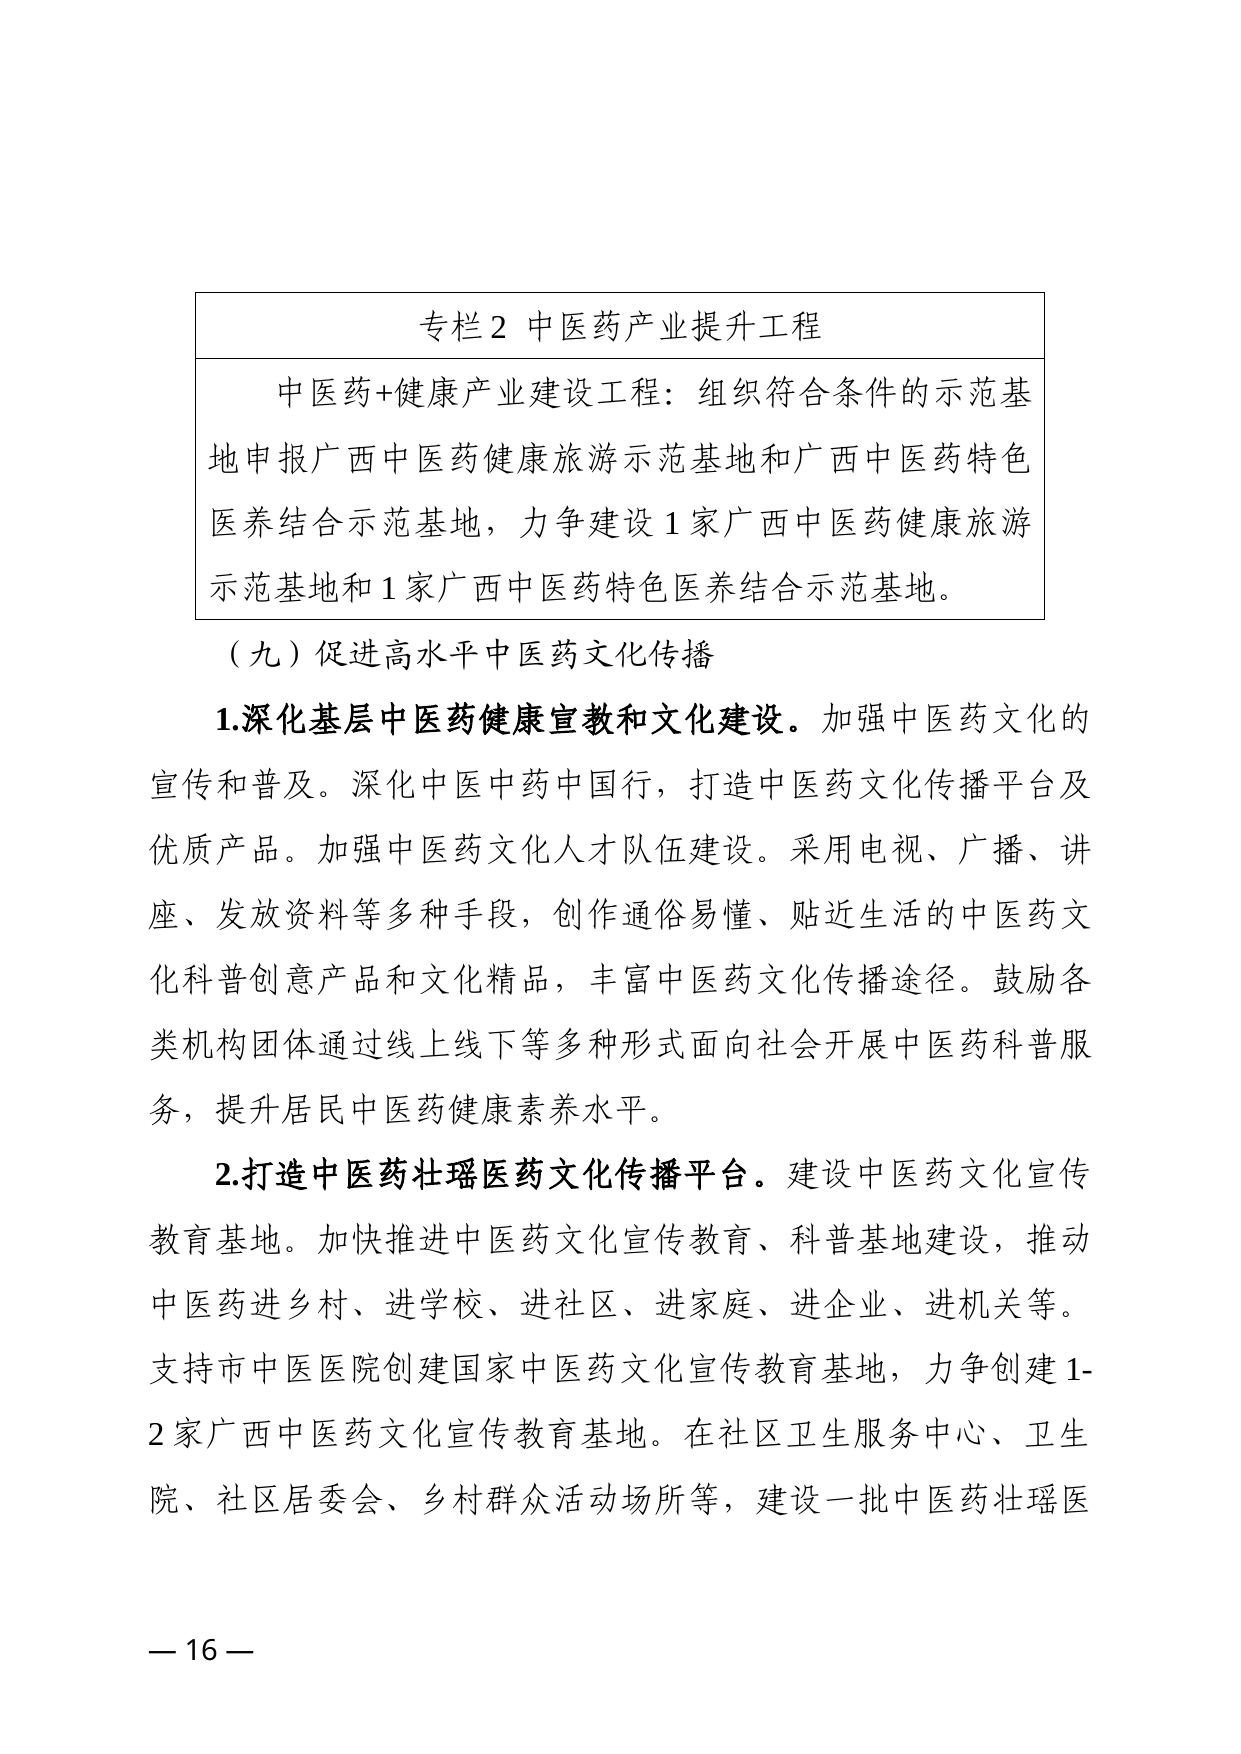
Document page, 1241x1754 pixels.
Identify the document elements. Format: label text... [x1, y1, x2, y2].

text （九）促进高水平中医药文化传播 [148, 620, 1093, 685]
table_header 专栏2 中医药产业提升工程 [196, 293, 1044, 358]
table_cell 中医药+健康产业建设工程：组织符合条件的示范基地申报广西中医药健康旅游示范基地和广西中医药特色医养结合示范基地，力争建设1家广西中医药健康旅游示范基地和1家广西中医药特色医养结合示范基地。 [196, 359, 1044, 619]
text 1.深化基层中医药健康宣教和文化建设。加强中医药文化的宣传和普及。深化中医中药中国行，打造中医药文化传播平台及优质产品。加强中医药文化人才队伍建设。采用电视、广播、讲座、发放资料等多种手段，创作通俗易懂、贴近生活的中医药文化科普创意产品和文化精品，丰富中医药文化传播途径。鼓励各类机构团体通过线上线下等多种形式面向社会开展中医药科普服务，提升居民中医药健康素养水平。 [148, 685, 1093, 1140]
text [148, 1140, 1093, 1530]
